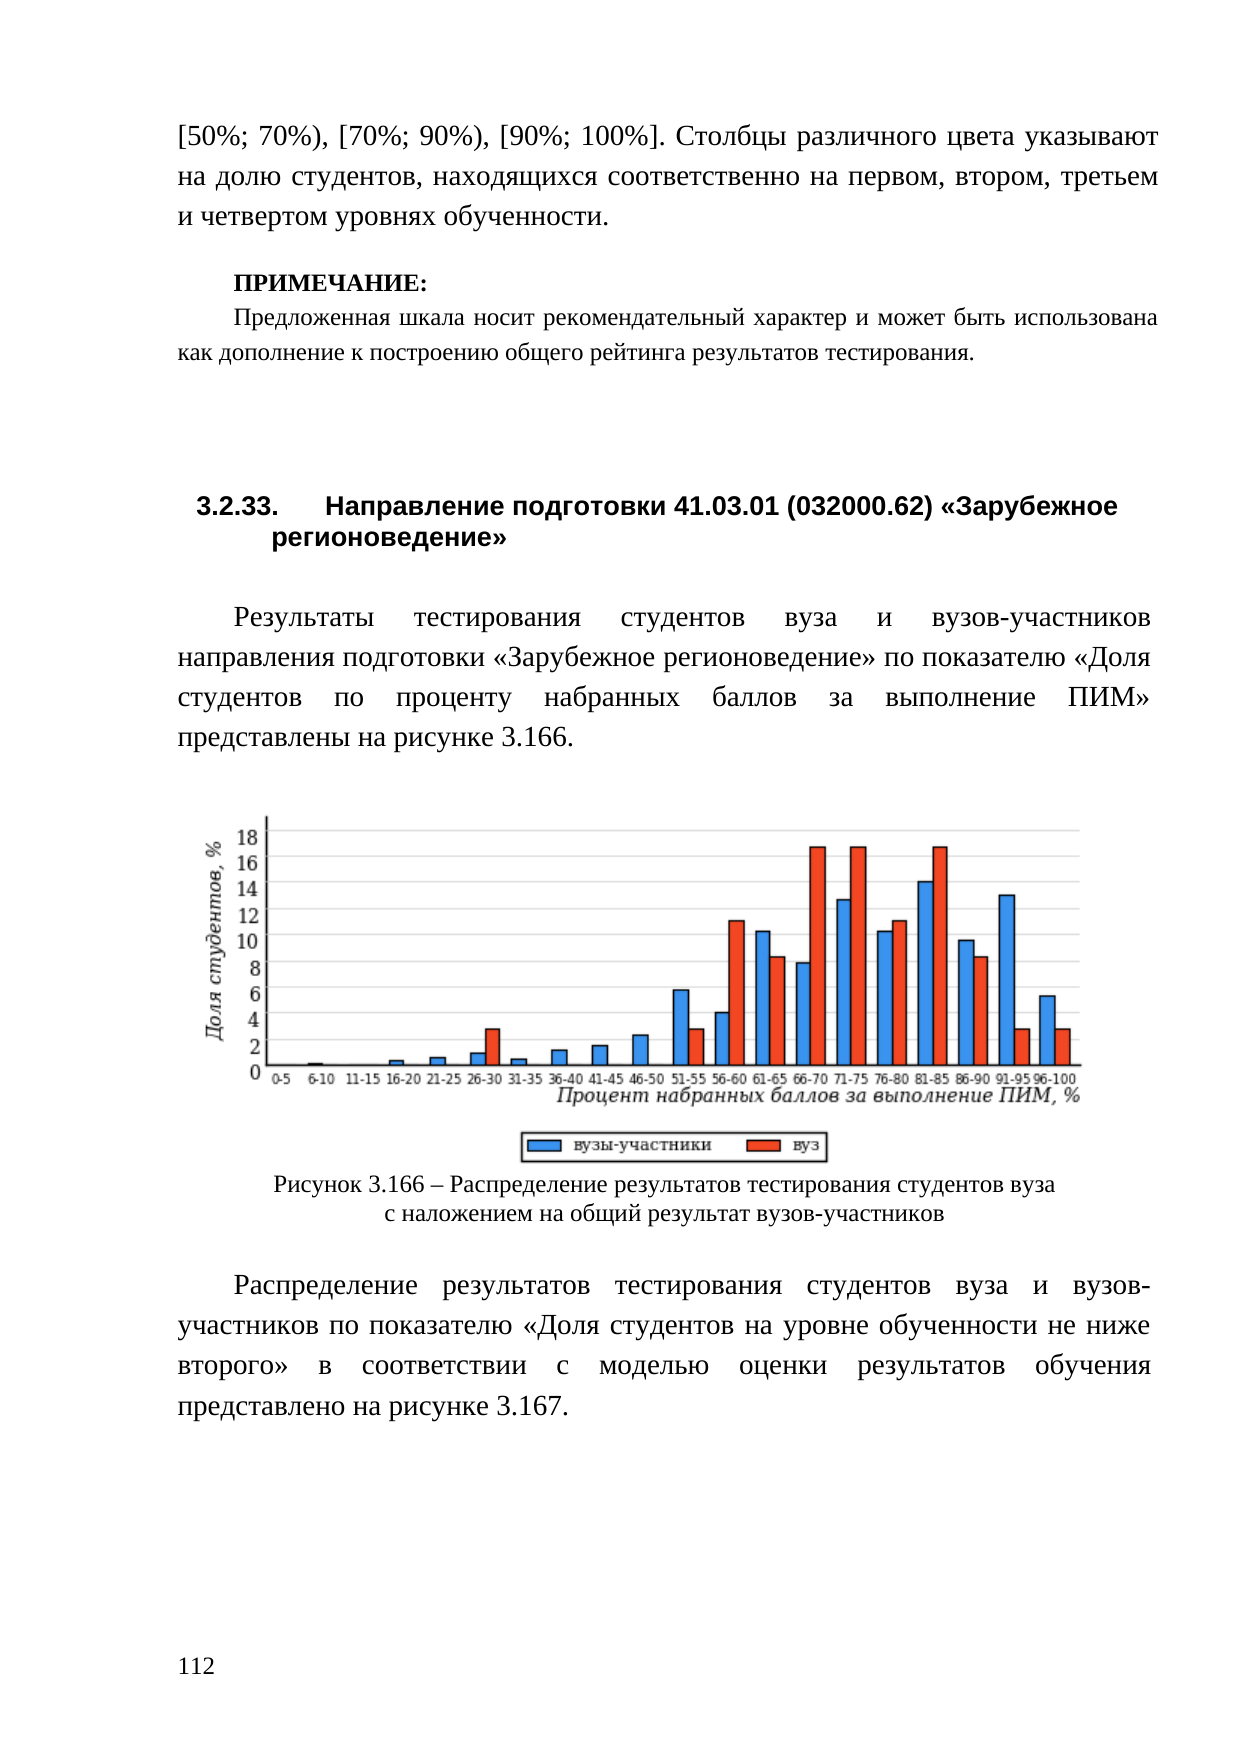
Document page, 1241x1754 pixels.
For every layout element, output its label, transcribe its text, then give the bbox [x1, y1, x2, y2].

picture [191, 794, 1137, 1170]
text Результаты тестирования студентов вуза и вузов-участников направления подготовки «Зарубежное регионоведение» по показателю «Доля студентов по проценту набранных баллов за выполнение ПИМ» представлены на рисунке 3.166. [177, 599, 1152, 753]
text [177, 118, 1159, 232]
text ПРИМЕЧАНИЕ: [177, 268, 1159, 296]
text Направление подготовки 41.03.01 (032000.62) «Зарубежное регионоведение» [196, 490, 1152, 552]
text Распределение результатов тестирования студентов вуза и вузов-участников по показателю «Доля студентов на уровне обученности не ниже второго» в соответствии с моделью оценки результатов обучения представлено на рисунке 3.167. [177, 1267, 1152, 1421]
text Предложенная шкала носит рекомендательный характер и может быть использована как дополнение к построению общего рейтинга результатов тестирования. [177, 302, 1159, 365]
